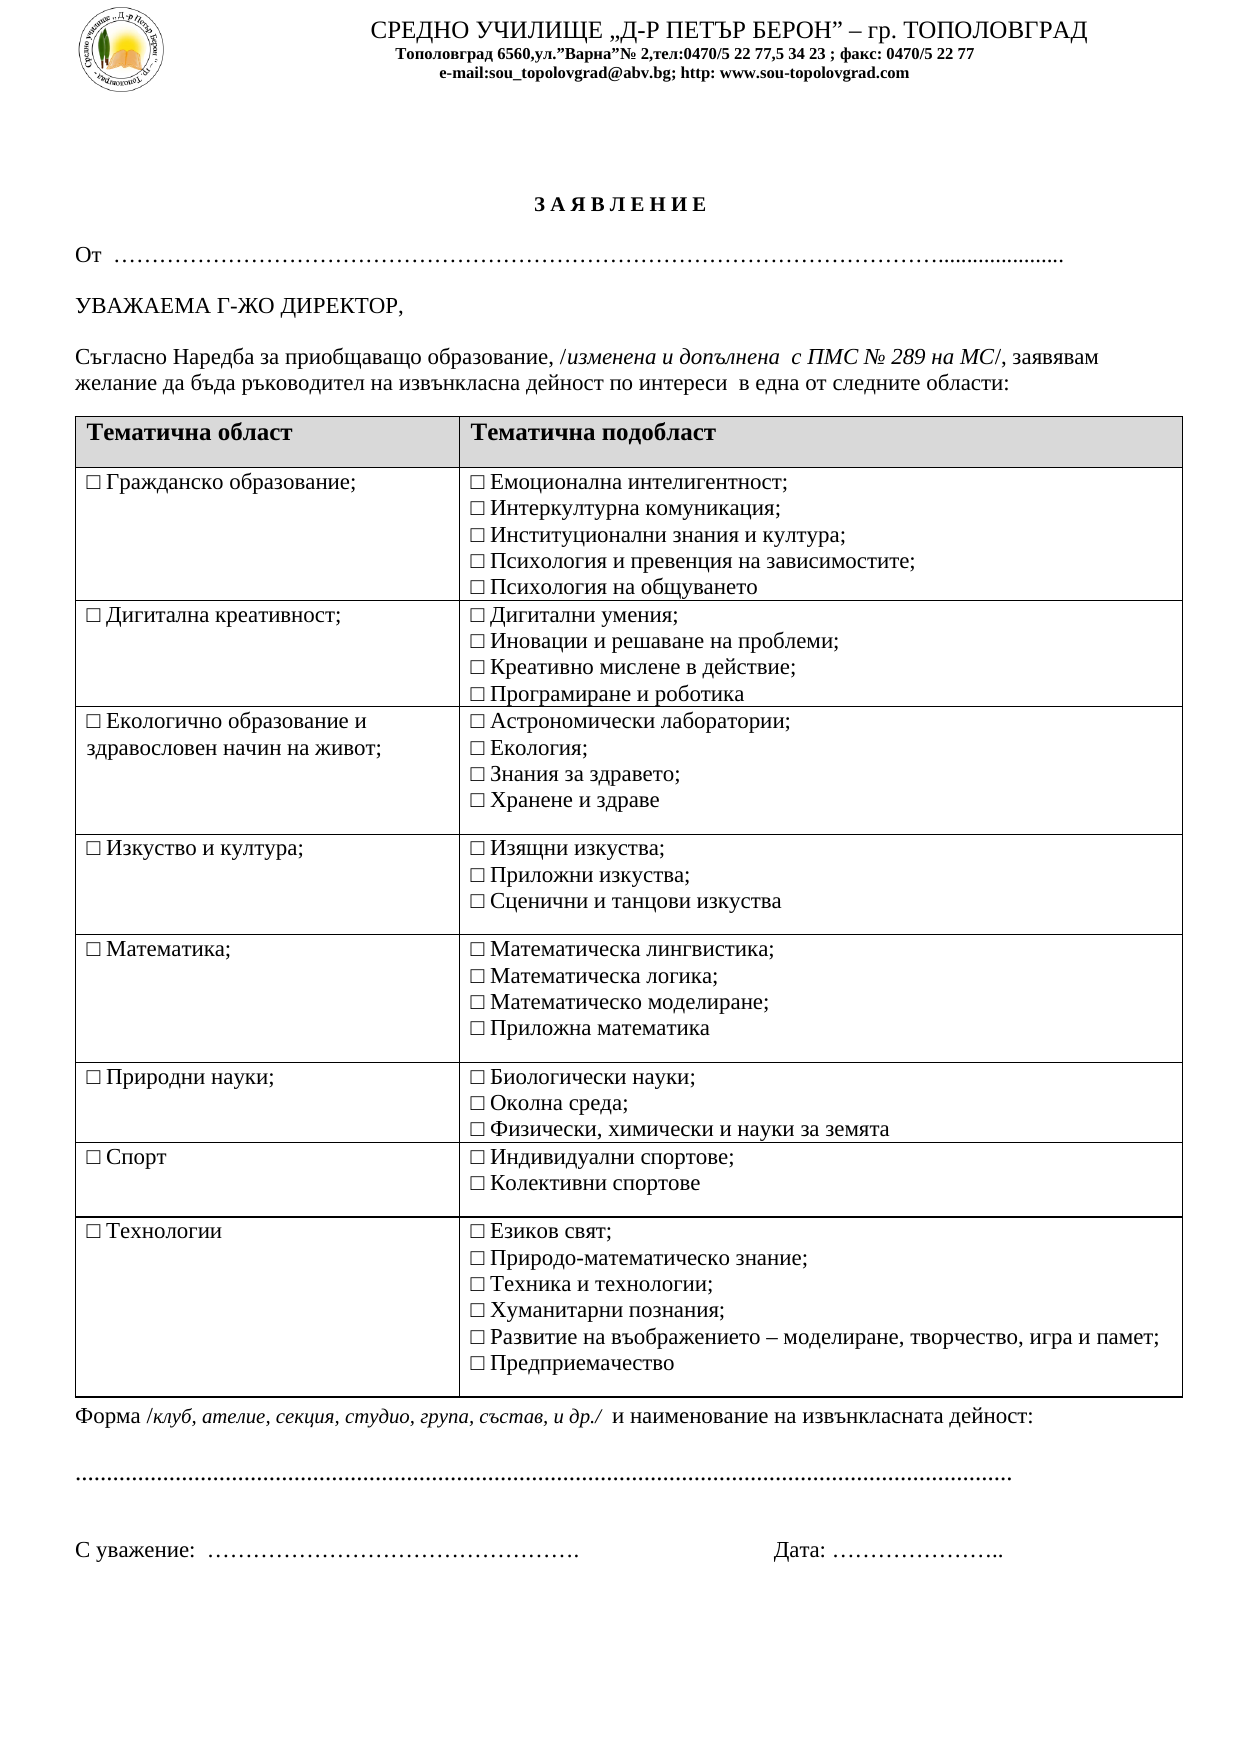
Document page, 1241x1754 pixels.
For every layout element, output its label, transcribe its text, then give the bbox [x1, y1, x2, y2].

table_cell □ Природни науки; [76, 1063, 459, 1142]
text С уважение: …………………………………………. Дата: ………………….. [75, 1536, 1165, 1562]
table_cell □ Екологично образование и здравословен начин на живот; [76, 707, 459, 833]
table_cell □ Астрономически лаборатории; □ Екология; □ Знания за здравето; □ Хранене и здраве [460, 707, 1182, 833]
table_cell □ Дигитална креативност; [76, 601, 459, 706]
table_cell □ Емоционална интелигентност; □ Интеркултурна комуникация; □ Институционални знания и култура; □ Психология и превенция на зависимостите; □ Психология на общуването [460, 468, 1182, 600]
table_cell □ Биологически науки; □ Околна среда; □ Физически, химически и науки за земята [460, 1063, 1182, 1142]
table_cell □ Спорт [76, 1143, 459, 1216]
text З А Я В Л Е Н И Е [75, 192, 1165, 216]
text УВАЖАЕМА Г-ЖО ДИРЕКТОР, [75, 292, 1165, 318]
table_cell □ Изкуство и култура; [76, 835, 459, 934]
table_cell □ Математическа лингвистика; □ Математическа логика; □ Математическо моделиране; □ Приложна математика [460, 935, 1182, 1062]
text ...................................................................................................................................................... [75, 1457, 1165, 1486]
text От ………………………………………………………………………………………………...................... [75, 241, 1165, 267]
table_cell □ Дигитални умения; □ Иновации и решаване на проблеми; □ Креативно мислене в действие; □ Програмиране и роботика [460, 601, 1182, 706]
table_header Тематична област [76, 417, 459, 467]
table_header Тематична подобласт [460, 417, 1182, 467]
table_cell □ Математика; [76, 935, 459, 1062]
table_cell □ Технологии [76, 1218, 459, 1396]
picture [55, 0, 189, 99]
table_cell □ Езиков свят; □ Природо-математическо знание; □ Техника и технологии; □ Хуманитарни познания; □ Развитие на въображението – моделиране, творчество, игра и памет; □ Предприемачество [460, 1218, 1182, 1396]
table_cell □ Индивидуални спортове; □ Колективни спортове [460, 1143, 1182, 1216]
table_cell □ Гражданско образование; [76, 468, 459, 600]
text Съгласно Наредба за приобщаващо образование, /изменена и допълнена с ПМС № 289 на МС/, заявявам желание да бъда ръководител на извънкласна дейност по интереси в една от следните области: [75, 343, 1165, 395]
text Форма /клуб, ателие, секция, студио, група, състав, и др./ и наименование на извънкласната дейност: [75, 1402, 1165, 1428]
table_cell □ Изящни изкуства; □ Приложни изкуства; □ Сценични и танцови изкуства [460, 835, 1182, 934]
